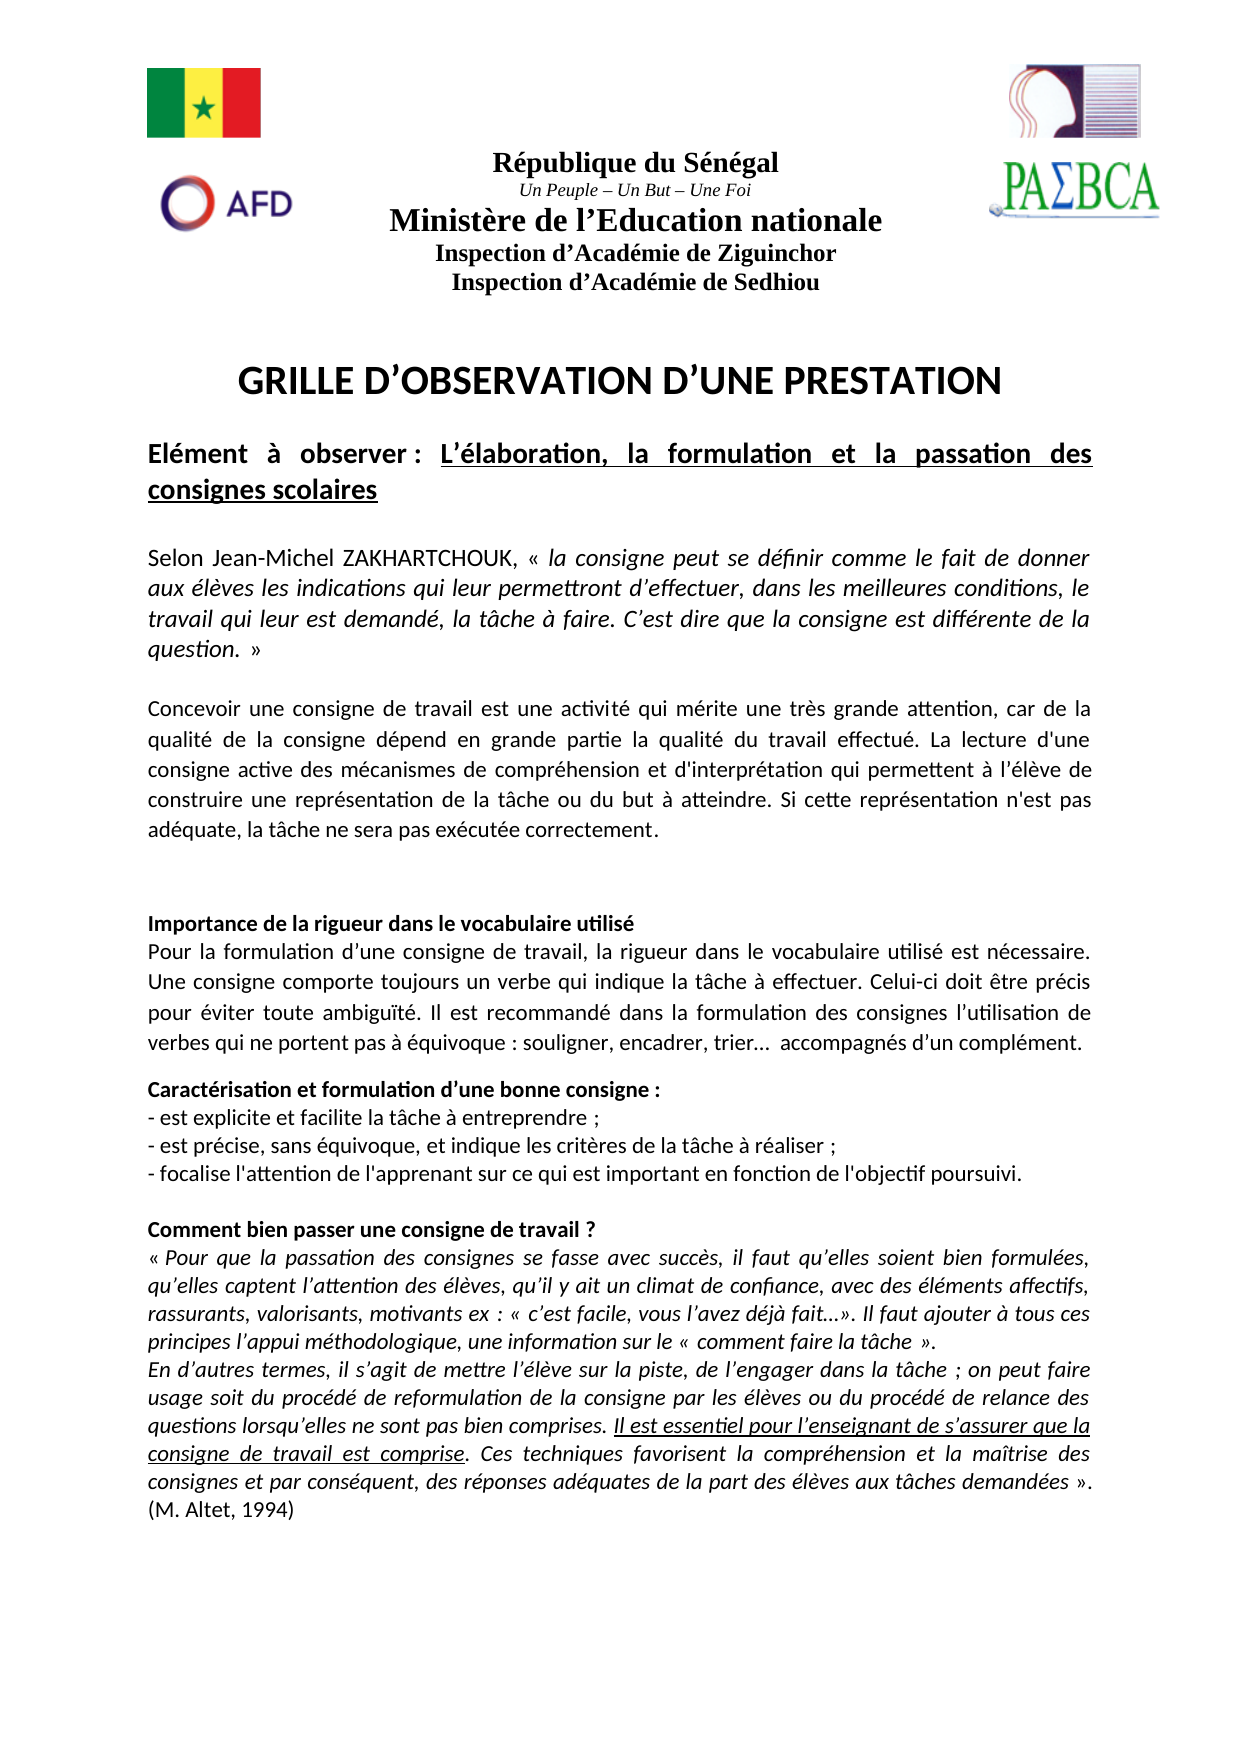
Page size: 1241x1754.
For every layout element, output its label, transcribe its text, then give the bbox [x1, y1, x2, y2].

picture [989, 162, 1161, 220]
text Caractérisation et formulation d’une bonne consigne : [148, 1075, 1093, 1103]
text Pour la formulation d’une consigne de travail, la rigueur dans le vocabulaire utilisé est nécessaire. Une consigne comporte toujours un verbe qui indique la tâche à effectuer. Celui-ci doit être précis pour éviter toute ambiguïté. Il est recommandé dans la formulation des consignes l’utilisation de verbes qui ne portent pas à équivoque : souligner, encadrer, trier… accompagnés d’un complément. [148, 937, 1093, 1056]
text Concevoir une consigne de travail est une activité qui mérite une très grande attention, car de la qualité de la consigne dépend en grande partie la qualité du travail effectué. La lecture d'une consigne active des mécanismes de compréhension et d'interprétation qui permettent à l’élève de construire une représentation de la tâche ou du but à atteindre. Si cette représentation n'est pas adéquate, la tâche ne sera pas exécutée correctement. [148, 694, 1093, 843]
text - focalise l'attention de l'apprenant sur ce qui est important en fonction de l'objectif poursuivi. [148, 1159, 1093, 1187]
picture [147, 161, 306, 246]
text Elément à observer : L’élaboration, la formulation et la passation des consignes scolaires [148, 435, 1093, 506]
text Selon Jean-Michel ZAKHARTCHOUK, « la consigne peut se définir comme le fait de donner aux élèves les indications qui leur permettront d’effectuer, dans les meilleures conditions, le travail qui leur est demandé, la tâche à faire. C’est dire que la consigne est différente de la question. » [148, 542, 1093, 664]
picture [147, 68, 262, 137]
text Importance de la rigueur dans le vocabulaire utilisé [148, 909, 1078, 937]
text En d’autres termes, il s’agit de mettre l’élève sur la piste, de l’engager dans la tâche ; on peut faire usage soit du procédé de reformulation de la consigne par les élèves ou du procédé de relance des questions lorsqu’elles ne sont pas bien comprises. Il est essentiel pour l’enseignant de s’assurer que la consigne de travail est comprise. Ces techniques favorisent la compréhension et la maîtrise des consignes et par conséquent, des réponses adéquates de la part des élèves aux tâches demandées ». (M. Altet, 1994) [148, 1355, 1093, 1523]
text - est explicite et facilite la tâche à entreprendre ; [148, 1103, 1093, 1131]
subtitle GRILLE D’OBSERVATION D’UNE PRESTATION [148, 354, 1093, 404]
text - est précise, sans équivoque, et indique les critères de la tâche à réaliser ; [148, 1131, 1093, 1159]
picture [1009, 64, 1142, 137]
text « Pour que la passation des consignes se fasse avec succès, il faut qu’elles soient bien formulées, qu’elles captent l’attention des élèves, qu’il y ait un climat de confiance, avec des éléments affectifs, rassurants, valorisants, motivants ex : « c’est facile, vous l’avez déjà fait…». Il faut ajouter à tous ces principes l’appui méthodologique, une information sur le « comment faire la tâche ». [148, 1243, 1093, 1355]
text Comment bien passer une consigne de travail ? [148, 1215, 1093, 1243]
